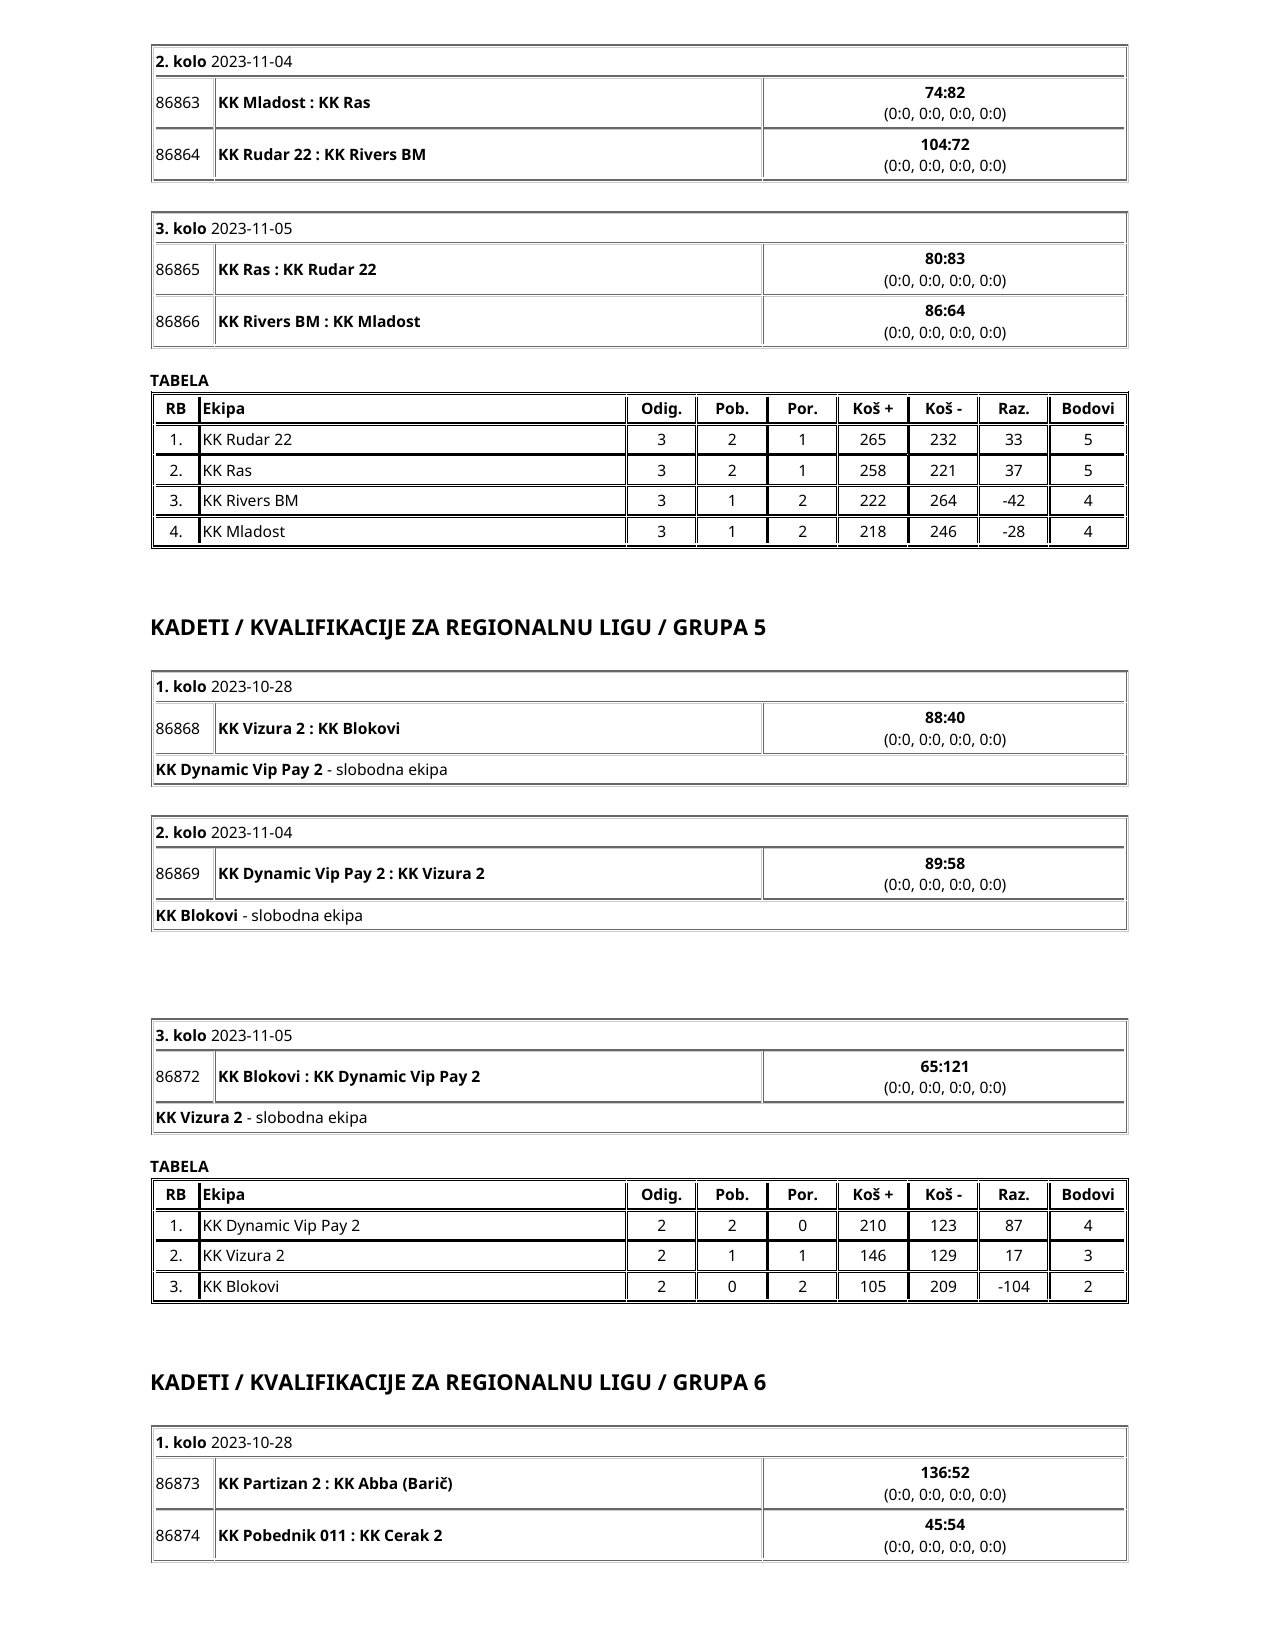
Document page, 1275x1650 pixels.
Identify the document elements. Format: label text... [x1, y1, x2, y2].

table_header Ekipa [199, 1181, 626, 1208]
table_cell 45:54 (0:0, 0:0, 0:0, 0:0) [763, 1508, 1127, 1560]
text KADETI / KVALIFIKACIJE ZA REGIONALNU LIGU / GRUPA 6 [150, 1304, 1125, 1425]
table_header Por. [767, 395, 838, 422]
table_header Koš - [908, 1181, 978, 1208]
table_cell 1 [769, 1242, 836, 1269]
table_cell 2 [628, 1212, 695, 1239]
table_cell 74:82 (0:0, 0:0, 0:0, 0:0) [764, 75, 1126, 127]
table_header 3. kolo 2023-11-05 [154, 1022, 1126, 1049]
text KADETI / KVALIFIKACIJE ZA REGIONALNU LIGU / GRUPA 5 [150, 549, 1125, 670]
table_cell 3 [628, 487, 695, 514]
table_header Odig. [626, 1181, 697, 1208]
table_cell 210 [839, 1212, 907, 1239]
text TABELA [150, 349, 1125, 391]
table_cell 4 [1051, 1208, 1126, 1239]
table_cell 104:72 (0:0, 0:0, 0:0, 0:0) [763, 127, 1126, 179]
table_cell 17 [980, 1242, 1047, 1269]
table_cell KK Rivers BM : KK Mladost [215, 297, 763, 346]
table_cell KK Dynamic Vip Pay 2 [201, 1212, 625, 1239]
table_cell 86869 [154, 846, 213, 898]
table_cell 1 [697, 518, 767, 545]
table_cell 2 [698, 426, 766, 453]
table_cell KK Rivers BM [201, 487, 625, 514]
table_cell 86864 [154, 127, 215, 179]
table_cell 4 [1049, 514, 1126, 545]
table_cell -28 [979, 514, 1049, 545]
table_cell 5 [1051, 422, 1126, 453]
table_cell 86863 [154, 75, 213, 127]
table_header Pob. [697, 395, 767, 422]
table_cell 2 [698, 456, 766, 484]
table_cell KK Pobednik 011 : KK Cerak 2 [215, 1511, 763, 1560]
table_cell 258 [839, 456, 907, 484]
table_cell 2 [767, 518, 838, 545]
table_cell 33 [980, 426, 1047, 453]
table_cell 136:52 (0:0, 0:0, 0:0, 0:0) [763, 1456, 1127, 1508]
table_header Bodovi [1049, 395, 1126, 422]
table_header Por. [767, 1181, 838, 1208]
table_header Raz. [979, 393, 1049, 422]
table_cell 65:121 (0:0, 0:0, 0:0, 0:0) [764, 1049, 1126, 1101]
table_cell 86868 [152, 701, 215, 753]
table_cell 0 [769, 1212, 836, 1239]
table_cell 1 [698, 1242, 766, 1269]
table_cell 146 [839, 1242, 907, 1269]
table_cell 87 [980, 1212, 1047, 1239]
table_header Koš + [838, 1179, 908, 1208]
table_cell 89:58 (0:0, 0:0, 0:0, 0:0) [764, 846, 1126, 898]
table_cell KK Ras [201, 456, 625, 484]
table_cell 2 [769, 487, 836, 514]
table_cell 3. [154, 1270, 199, 1300]
table_header Ekipa [199, 395, 626, 422]
table_cell 37 [980, 456, 1047, 484]
table_header RB [154, 1181, 199, 1208]
table_header Bodovi [1049, 1181, 1126, 1208]
table_cell 0 [697, 1273, 767, 1300]
table_cell 2 [767, 1273, 838, 1300]
table_cell KK Mladost [199, 518, 626, 545]
table_cell 2 [626, 1273, 697, 1300]
table_cell 5 [1051, 453, 1127, 484]
table_cell 1 [698, 487, 766, 514]
table_cell 2. [154, 1239, 198, 1269]
table_cell 221 [910, 456, 977, 484]
table_cell 246 [908, 518, 978, 545]
table_cell 1 [769, 426, 836, 453]
table_cell 2 [628, 1242, 695, 1269]
table_cell KK Vizura 2 - slobodna ekipa [154, 1101, 1126, 1132]
table_cell -104 [979, 1270, 1049, 1300]
table_cell 3 [628, 426, 695, 453]
table_cell KK Mladost : KK Ras [216, 79, 761, 127]
table_header RB [154, 395, 199, 422]
table_cell KK Dynamic Vip Pay 2 - slobodna ekipa [152, 753, 1127, 783]
table_cell -42 [980, 487, 1047, 514]
table_cell 1. [154, 422, 198, 453]
table_cell KK Rudar 22 [201, 426, 625, 453]
table_header Koš + [838, 393, 908, 422]
table_cell KK Blokovi - slobodna ekipa [154, 898, 1126, 929]
table_cell 2 [698, 1212, 766, 1239]
table_header Raz. [979, 1179, 1049, 1208]
table_cell 123 [910, 1212, 977, 1239]
table_header 1. kolo 2023-10-28 [154, 673, 1126, 701]
table_cell 105 [838, 1273, 908, 1300]
table_cell 86873 [152, 1456, 215, 1508]
table_cell 232 [910, 426, 977, 453]
table_cell 1 [769, 456, 836, 484]
table_cell 4. [154, 514, 199, 545]
table_header 2. kolo 2023-11-04 [154, 819, 1126, 846]
table_cell 86865 [152, 242, 215, 294]
table_cell KK Vizura 2 [201, 1242, 625, 1269]
table_header 2. kolo 2023-11-04 [154, 48, 1126, 75]
table_cell 218 [838, 518, 908, 545]
text TABELA [150, 1135, 1125, 1177]
table_cell 86874 [152, 1508, 215, 1560]
table_header Koš - [908, 395, 978, 422]
table_cell 3 [626, 518, 697, 545]
table_cell 86:64 (0:0, 0:0, 0:0, 0:0) [763, 294, 1127, 346]
table_cell KK Vizura 2 : KK Blokovi [216, 704, 761, 753]
table_cell 1. [154, 1208, 198, 1239]
table_cell 2 [1049, 1270, 1126, 1300]
table_cell 129 [910, 1242, 977, 1269]
table_cell KK Blokovi : KK Dynamic Vip Pay 2 [216, 1052, 761, 1101]
table_cell KK Partizan 2 : KK Abba (Barič) [216, 1459, 761, 1508]
table_header Odig. [626, 395, 697, 422]
table_header 3. kolo 2023-11-05 [154, 214, 1126, 242]
table_header Pob. [697, 1181, 767, 1208]
table_cell 3 [628, 456, 695, 484]
table_cell 3. [152, 484, 199, 514]
table_cell KK Rudar 22 : KK Rivers BM [215, 130, 763, 179]
table_header 1. kolo 2023-10-28 [154, 1429, 1126, 1456]
table_cell 209 [908, 1273, 978, 1300]
table_cell 88:40 (0:0, 0:0, 0:0, 0:0) [763, 701, 1127, 753]
table_cell 2. [152, 453, 198, 484]
table_cell 264 [910, 487, 977, 514]
table_cell 86866 [152, 294, 215, 346]
table_cell 222 [839, 487, 907, 514]
table_cell KK Dynamic Vip Pay 2 : KK Vizura 2 [216, 849, 761, 898]
table_cell 86872 [154, 1049, 213, 1101]
table_cell KK Blokovi [199, 1273, 626, 1300]
table_cell 265 [839, 426, 907, 453]
table_cell 4 [1049, 484, 1127, 514]
table_cell KK Ras : KK Rudar 22 [216, 245, 761, 294]
table_cell 80:83 (0:0, 0:0, 0:0, 0:0) [763, 242, 1127, 294]
table_cell 3 [1051, 1239, 1126, 1269]
